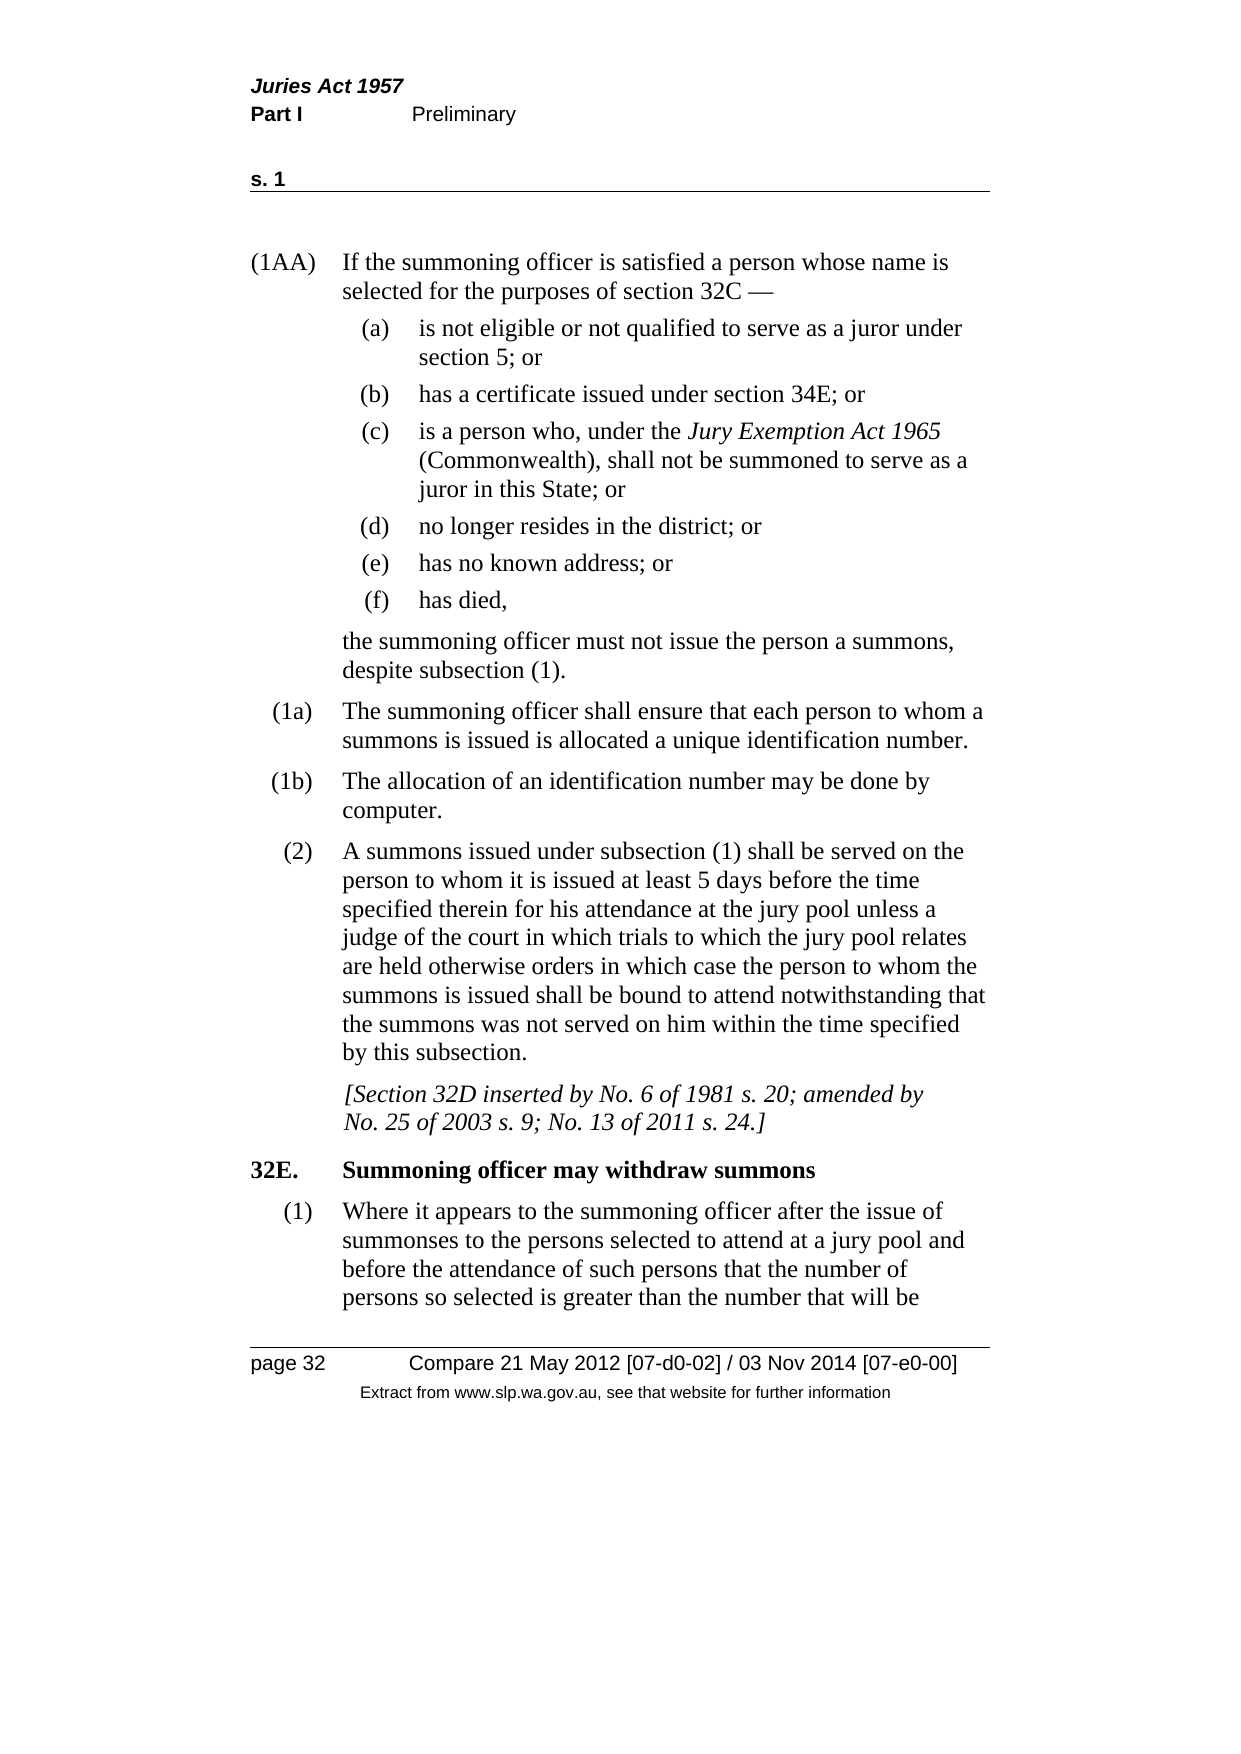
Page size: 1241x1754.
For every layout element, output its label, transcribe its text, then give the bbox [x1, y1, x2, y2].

text (f) has died, [250, 585, 990, 614]
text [250, 1196, 990, 1311]
text (a) is not eligible or not qualified to serve as a juror under section 5; or [250, 313, 990, 371]
subtitle 32E. Summoning officer may withdraw summons [250, 1155, 990, 1184]
text (c) is a person who, under the Jury Exemption Act 1965 (Commonwealth), shall not be summoned to serve as a juror in this State; or [250, 416, 990, 502]
text (d) no longer resides in the district; or [250, 511, 990, 539]
text (b) has a certificate issued under section 34E; or [250, 379, 990, 408]
text (1b) The allocation of an identification number may be done by computer. [250, 766, 990, 824]
text (1AA) If the summoning officer is satisfied a person whose name is selected for the purposes of section 32C — [250, 247, 990, 305]
text (2) A summons issued under subsection (1) shall be served on the person to whom it is issued at least 5 days before the time specified therein for his attendance at the jury pool unless a judge of the court in which trials to which the jury pool relates are held otherwise orders in which case the person to whom the summons is issued shall be bound to attend notwithstanding that the summons was not served on him within the time specified by this subsection. [250, 836, 990, 1066]
text the summoning officer must not issue the person a summons, despite subsection (1). [250, 626, 990, 684]
text [Section 32D inserted by No. 6 of 1981 s. 20; amended by No. 25 of 2003 s. 9; No. 13 of 2011 s. 24.] [250, 1079, 990, 1136]
text (1a) The summoning officer shall ensure that each person to whom a summons is issued is allocated a unique identification number. [250, 696, 990, 754]
text (e) has no known address; or [250, 548, 990, 577]
